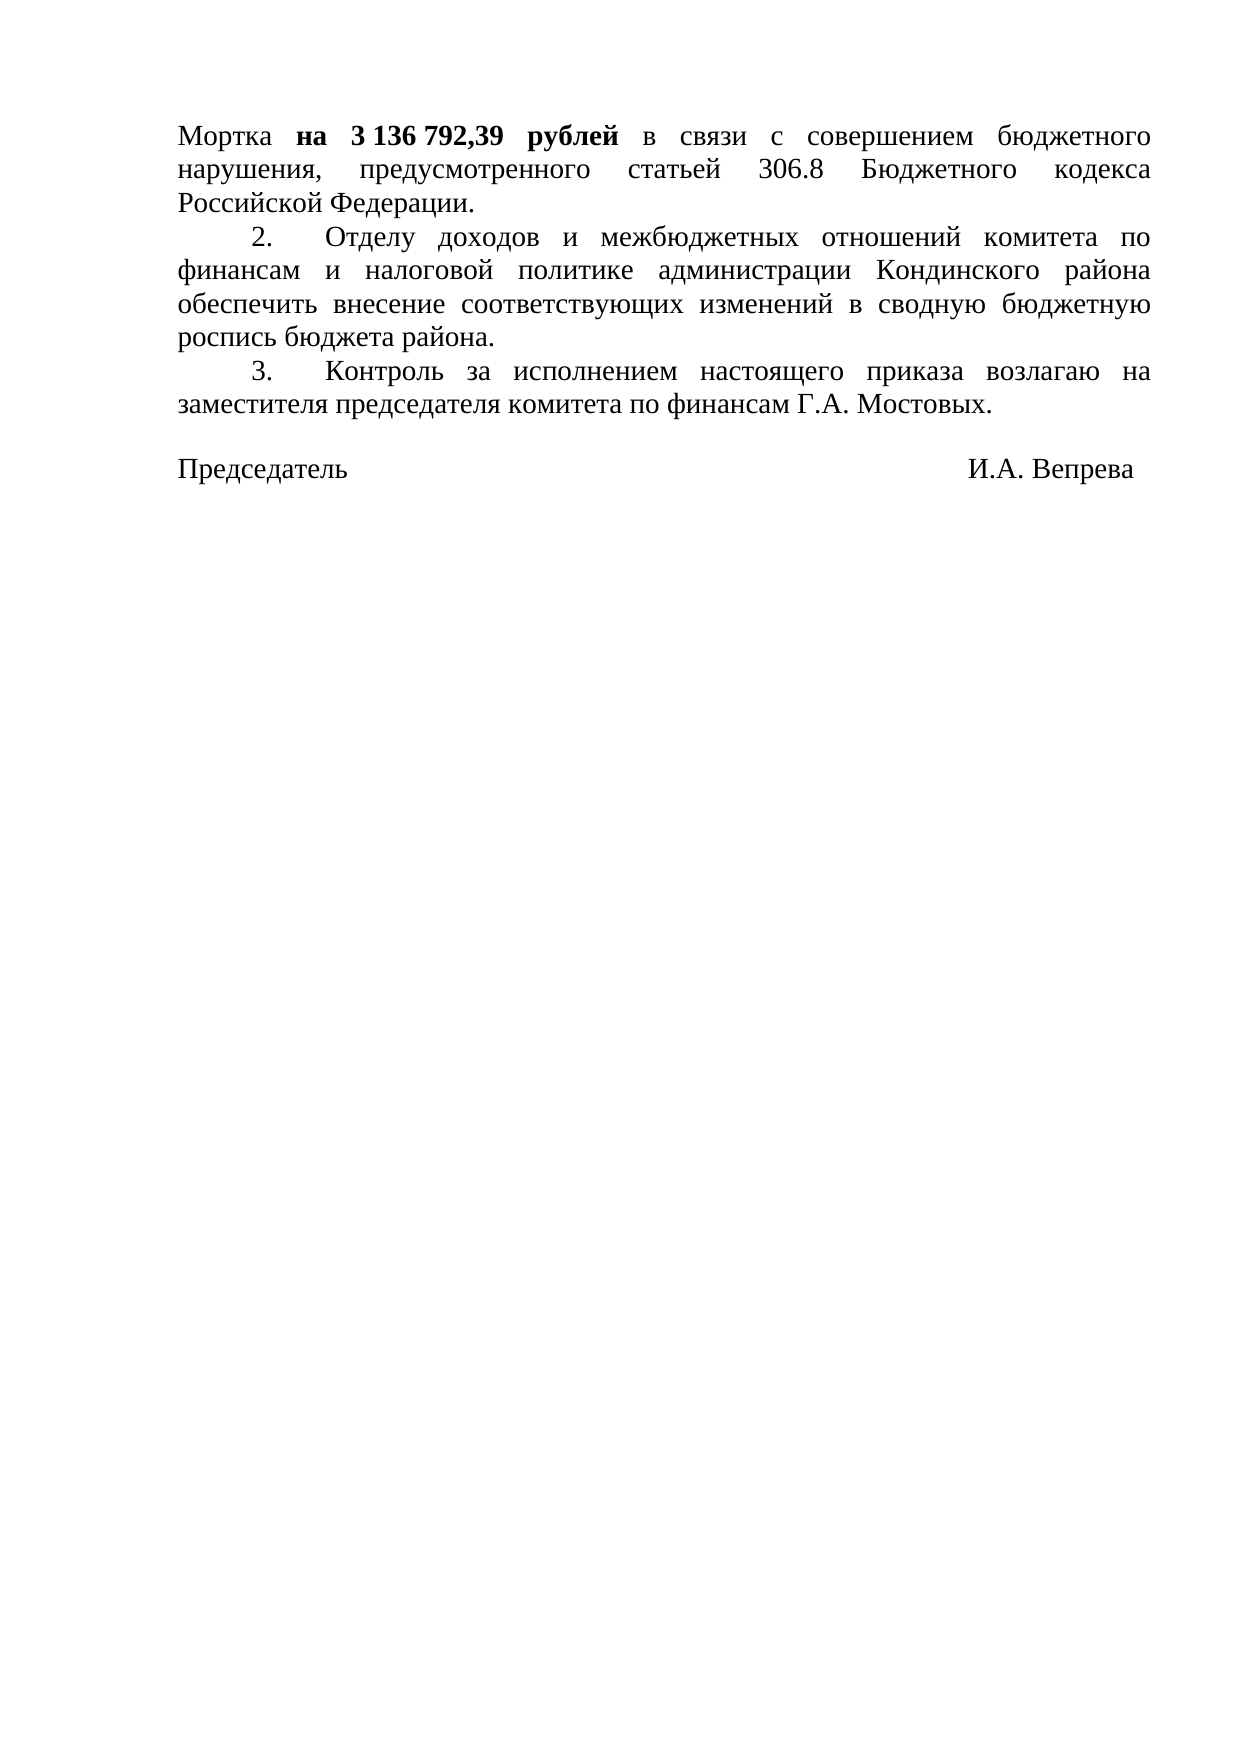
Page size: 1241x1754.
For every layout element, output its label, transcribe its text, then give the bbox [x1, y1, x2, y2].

list Контроль за исполнением настоящего приказа возлагаю на заместителя председателя комитета по финансам Г.А. Мостовых. [177, 353, 1152, 420]
text Председатель И.А. Вепрева [177, 451, 1152, 485]
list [177, 118, 1152, 219]
list Отделу доходов и межбюджетных отношений комитета по финансам и налоговой политике администрации Кондинского района обеспечить внесение соответствующих изменений в сводную бюджетную роспись бюджета района. [177, 219, 1152, 353]
